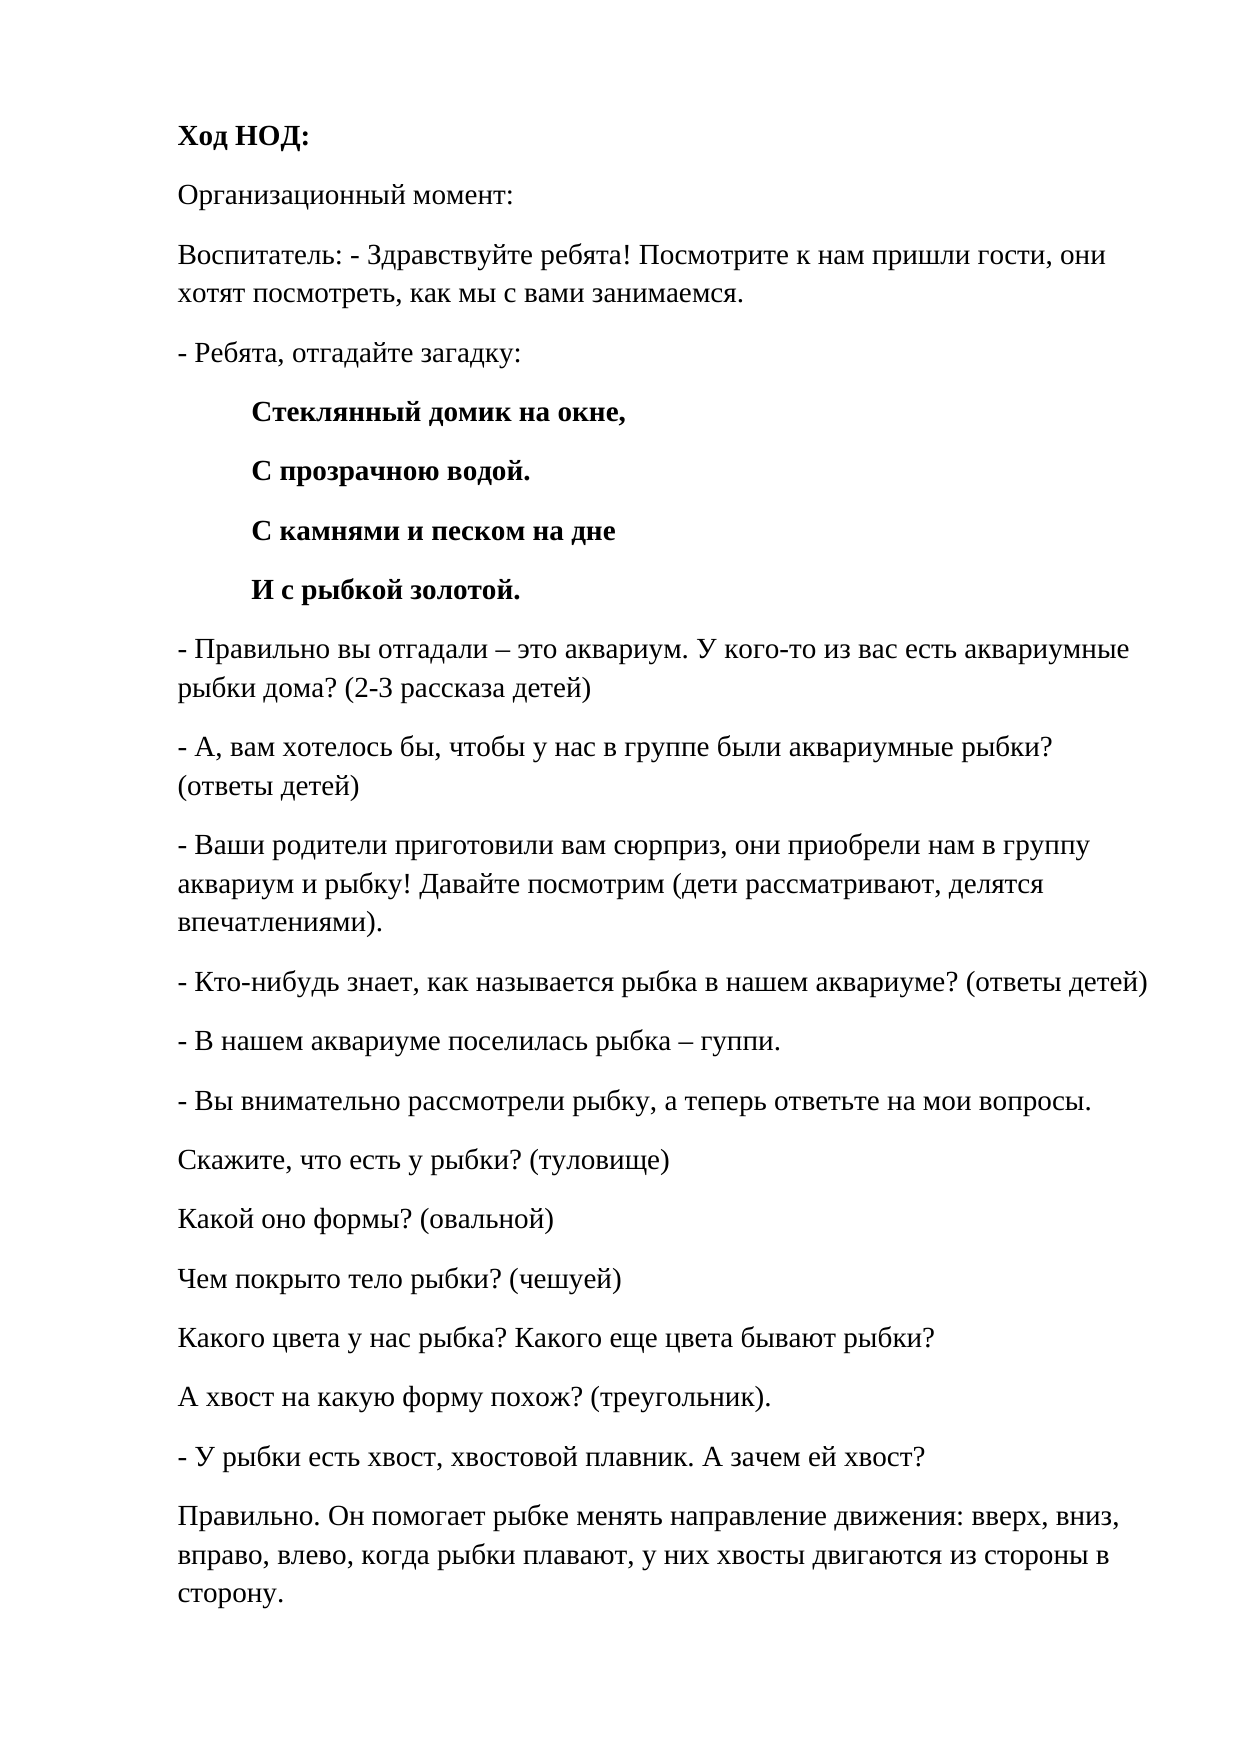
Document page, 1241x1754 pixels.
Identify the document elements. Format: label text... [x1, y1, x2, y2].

text - Ребята, отгадайте загадку: [177, 335, 1152, 368]
text Правильно. Он помогает рыбке менять направление движения: вверх, вниз, вправо, влево, когда рыбки плавают, у них хвосты двигаются из стороны в сторону. [177, 1498, 1152, 1609]
text - У рыбки есть хвост, хвостовой плавник. А зачем ей хвост? [177, 1439, 1152, 1472]
text Чем покрыто тело рыбки? (чешуей) [177, 1261, 1152, 1294]
text Скажите, что есть у рыбки? (туловище) [177, 1142, 1152, 1176]
text Организационный момент: [177, 177, 1152, 211]
text Стеклянный домик на окне, [177, 394, 1152, 428]
text С прозрачною водой. [177, 453, 1152, 487]
text С камнями и песком на дне [177, 513, 1152, 546]
text Ход НОД: [177, 118, 1152, 152]
text - Правильно вы отгадали – это аквариум. У кого-то из вас есть аквариумные рыбки дома? (2-3 рассказа детей) [177, 632, 1152, 704]
text - Вы внимательно рассмотрели рыбку, а теперь ответьте на мои вопросы. [177, 1083, 1152, 1116]
text - В нашем аквариуме поселилась рыбка – гуппи. [177, 1023, 1152, 1057]
text - А, вам хотелось бы, чтобы у нас в группе были аквариумные рыбки? (ответы детей) [177, 729, 1152, 802]
text Воспитатель: - Здравствуйте ребята! Посмотрите к нам пришли гости, они хотят посмотреть, как мы с вами занимаемся. [177, 237, 1152, 309]
text А хвост на какую форму похож? (треугольник). [177, 1379, 1152, 1413]
text Какой оно формы? (овальной) [177, 1201, 1152, 1235]
text Какого цвета у нас рыбка? Какого еще цвета бывают рыбки? [177, 1320, 1152, 1354]
text - Ваши родители приготовили вам сюрприз, они приобрели нам в группу аквариум и рыбку! Давайте посмотрим (дети рассматривают, делятся впечатлениями). [177, 827, 1152, 938]
text - Кто-нибудь знает, как называется рыбка в нашем аквариуме? (ответы детей) [177, 964, 1152, 997]
text И с рыбкой золотой. [177, 572, 1152, 606]
